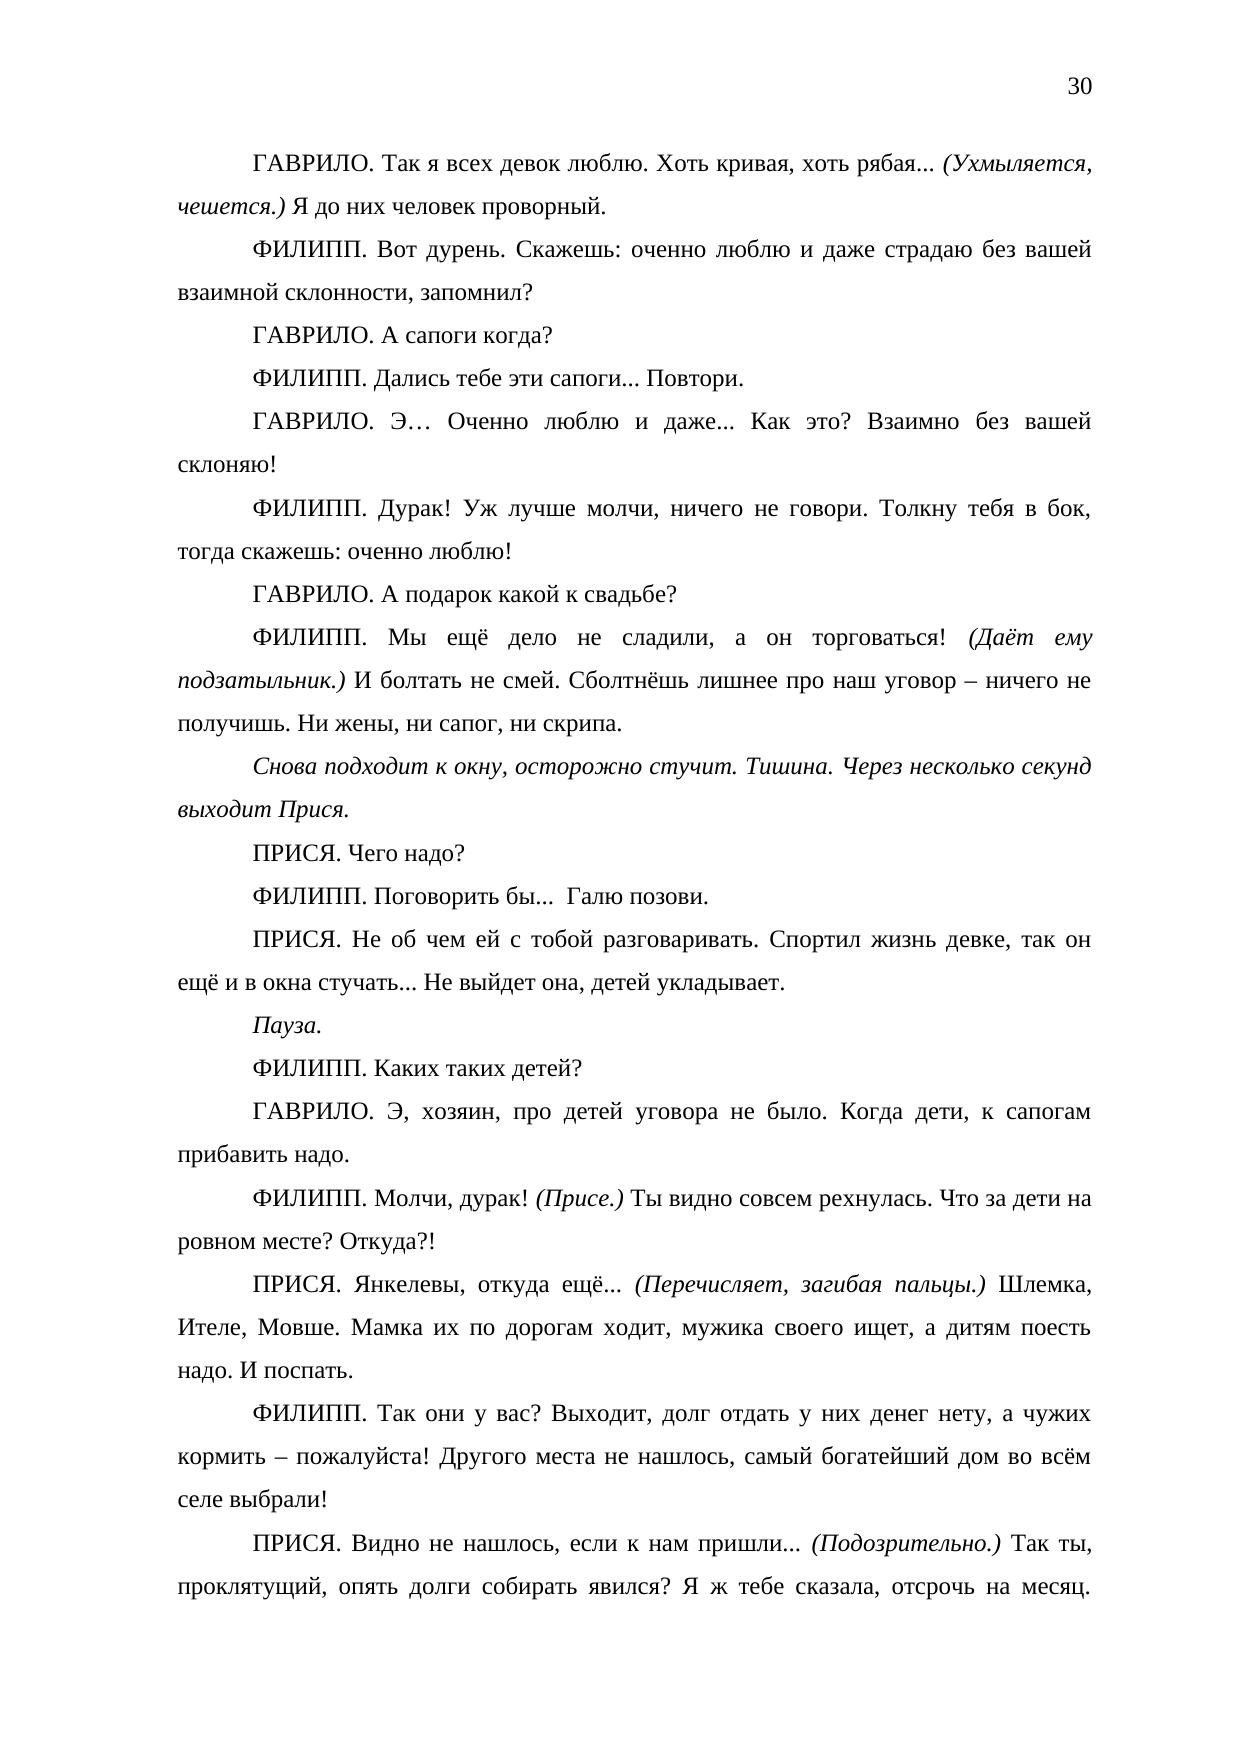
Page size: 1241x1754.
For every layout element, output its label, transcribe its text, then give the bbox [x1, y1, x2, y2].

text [177, 1528, 1092, 1599]
text ГАВРИЛО. А подарок какой к свадьбе? [177, 579, 1092, 608]
text ПРИСЯ. Янкелевы, откуда ещё... (Перечисляет, загибая пальцы.) Шлемка, Ителе, Мовше. Мамка их по дорогам ходит, мужика своего ищет, а дитям поесть надо. И поспать. [177, 1269, 1092, 1384]
text ПРИСЯ. Чего надо? [177, 838, 1092, 866]
text ФИЛИПП. Мы ещё дело не сладили, а он торговаться! (Даёт ему подзатыльник.) И болтать не смей. Сболтнёшь лишнее про наш уговор – ничего не получишь. Ни жены, ни сапог, ни скрипа. [177, 622, 1092, 737]
text ФИЛИПП. Дались тебе эти сапоги... Повтори. [177, 363, 1092, 392]
text ГАВРИЛО. А сапоги когда? [177, 320, 1092, 349]
text ГАВРИЛО. Э… Оченно люблю и даже... Как это? Взаимно без вашей склоняю! [177, 406, 1092, 478]
text ФИЛИПП. Молчи, дурак! (Присе.) Ты видно совсем рехнулась. Что за дети на ровном месте? Откуда?! [177, 1183, 1092, 1254]
text ПРИСЯ. Не об чем ей с тобой разговаривать. Спортил жизнь девке, так он ещё и в окна стучать... Не выйдет она, детей укладывает. [177, 924, 1092, 996]
text Снова подходит к окну, осторожно стучит. Тишина. Через несколько секунд выходит Прися. [177, 751, 1092, 823]
text ФИЛИПП. Поговорить бы... Галю позови. [177, 881, 1092, 909]
text ФИЛИПП. Вот дурень. Скажешь: оченно люблю и даже страдаю без вашей взаимной склонности, запомнил? [177, 234, 1092, 306]
text Пауза. [177, 1010, 1092, 1039]
text ФИЛИПП. Каких таких детей? [177, 1053, 1092, 1082]
text ФИЛИПП. Дурак! Уж лучше молчи, ничего не говори. Толкну тебя в бок, тогда скажешь: оченно люблю! [177, 493, 1092, 564]
text ФИЛИПП. Так они у вас? Выходит, долг отдать у них денег нету, а чужих кормить – пожалуйста! Другого места не нашлось, самый богатейший дом во всём селе выбрали! [177, 1398, 1092, 1513]
text ГАВРИЛО. Э, хозяин, про детей уговора не было. Когда дети, к сапогам прибавить надо. [177, 1096, 1092, 1168]
text ГАВРИЛО. Так я всех девок люблю. Хоть кривая, хоть рябая... (Ухмыляется, чешется.) Я до них человек проворный. [177, 148, 1092, 219]
